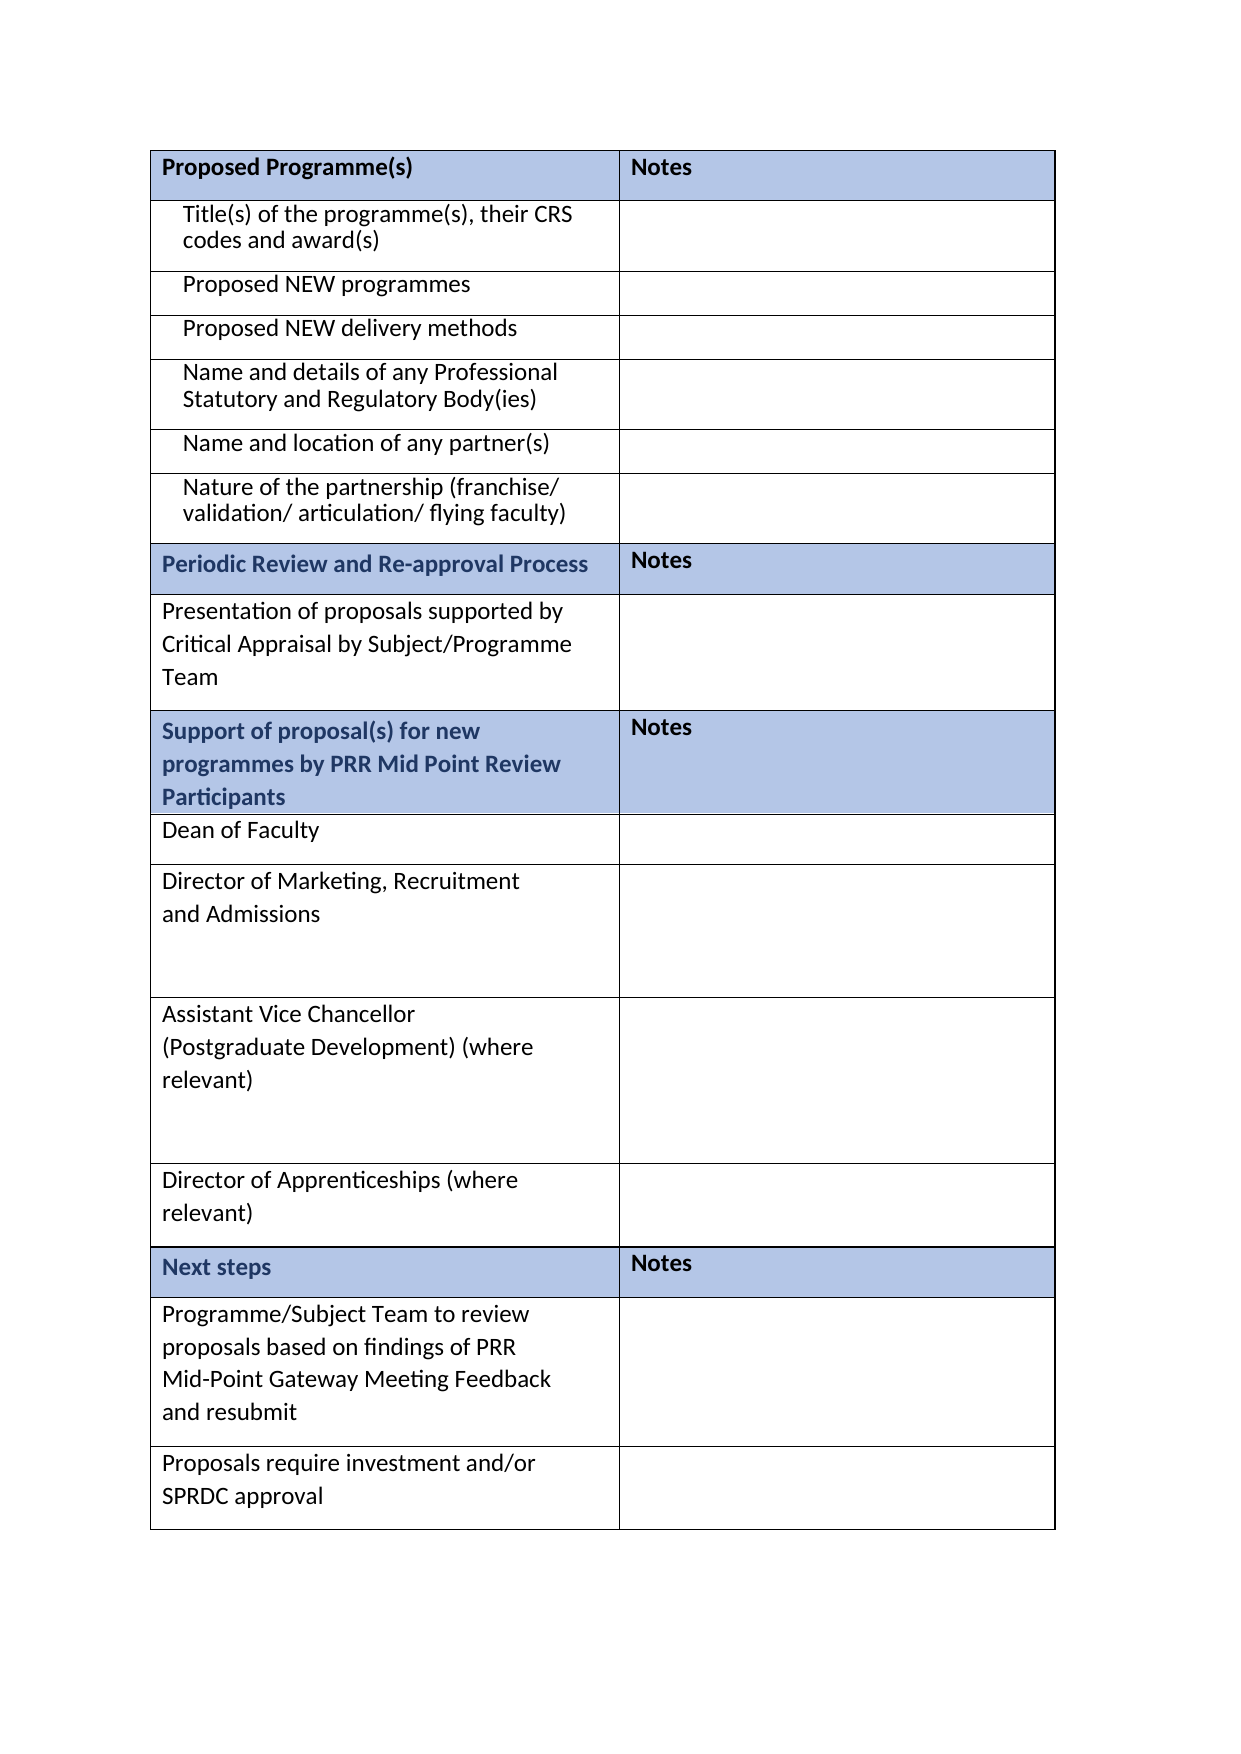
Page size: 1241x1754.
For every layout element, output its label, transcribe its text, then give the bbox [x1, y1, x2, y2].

table_cell Name and location of any partner(s) [151, 430, 619, 473]
table_cell [620, 474, 1054, 543]
table_cell Support of proposal(s) for new programmes by PRR Mid Point Review Participants [151, 711, 619, 813]
table_cell Periodic Review and Re-approval Process [151, 544, 619, 594]
table_cell Notes [620, 544, 1054, 594]
table_cell [620, 865, 1054, 997]
table_cell [620, 430, 1054, 473]
table_cell Notes [620, 1248, 1054, 1297]
table_cell Proposals require investment and/or SPRDC approval [151, 1447, 619, 1529]
table_cell [620, 360, 1054, 429]
table_cell Director of Apprenticeships (where relevant) [151, 1164, 619, 1246]
table_cell [620, 1164, 1054, 1246]
table_cell [620, 316, 1054, 359]
table_cell [620, 815, 1054, 864]
table_cell [620, 998, 1054, 1163]
table_cell Nature of the partnership (franchise/ validation/ articulation/ flying faculty) [151, 474, 619, 543]
table_cell [620, 201, 1054, 271]
table_cell Title(s) of the programme(s), their CRS codes and award(s) [151, 201, 619, 271]
table_cell [620, 272, 1054, 315]
table_cell Presentation of proposals supported by Critical Appraisal by Subject/Programme Team [151, 595, 619, 710]
table_cell Next steps [151, 1248, 619, 1297]
table_cell Director of Marketing, Recruitment and Admissions [151, 865, 619, 997]
table_cell Name and details of any Professional Statutory and Regulatory Body(ies) [151, 360, 619, 429]
table_cell [620, 595, 1054, 710]
table_header Proposed Programme(s) [151, 151, 619, 200]
table_cell Proposed NEW programmes [151, 272, 619, 315]
table_cell [620, 1298, 1054, 1446]
table_cell Programme/Subject Team to review proposals based on findings of PRR Mid-Point Gateway Meeting Feedback and resubmit [151, 1298, 619, 1446]
table_cell Assistant Vice Chancellor (Postgraduate Development) (where relevant) [151, 998, 619, 1163]
table_cell Proposed NEW delivery methods [151, 316, 619, 359]
table_cell Dean of Faculty [151, 815, 619, 864]
table_cell Notes [620, 711, 1054, 813]
table_cell [620, 1447, 1054, 1529]
table_header Notes [620, 151, 1054, 200]
